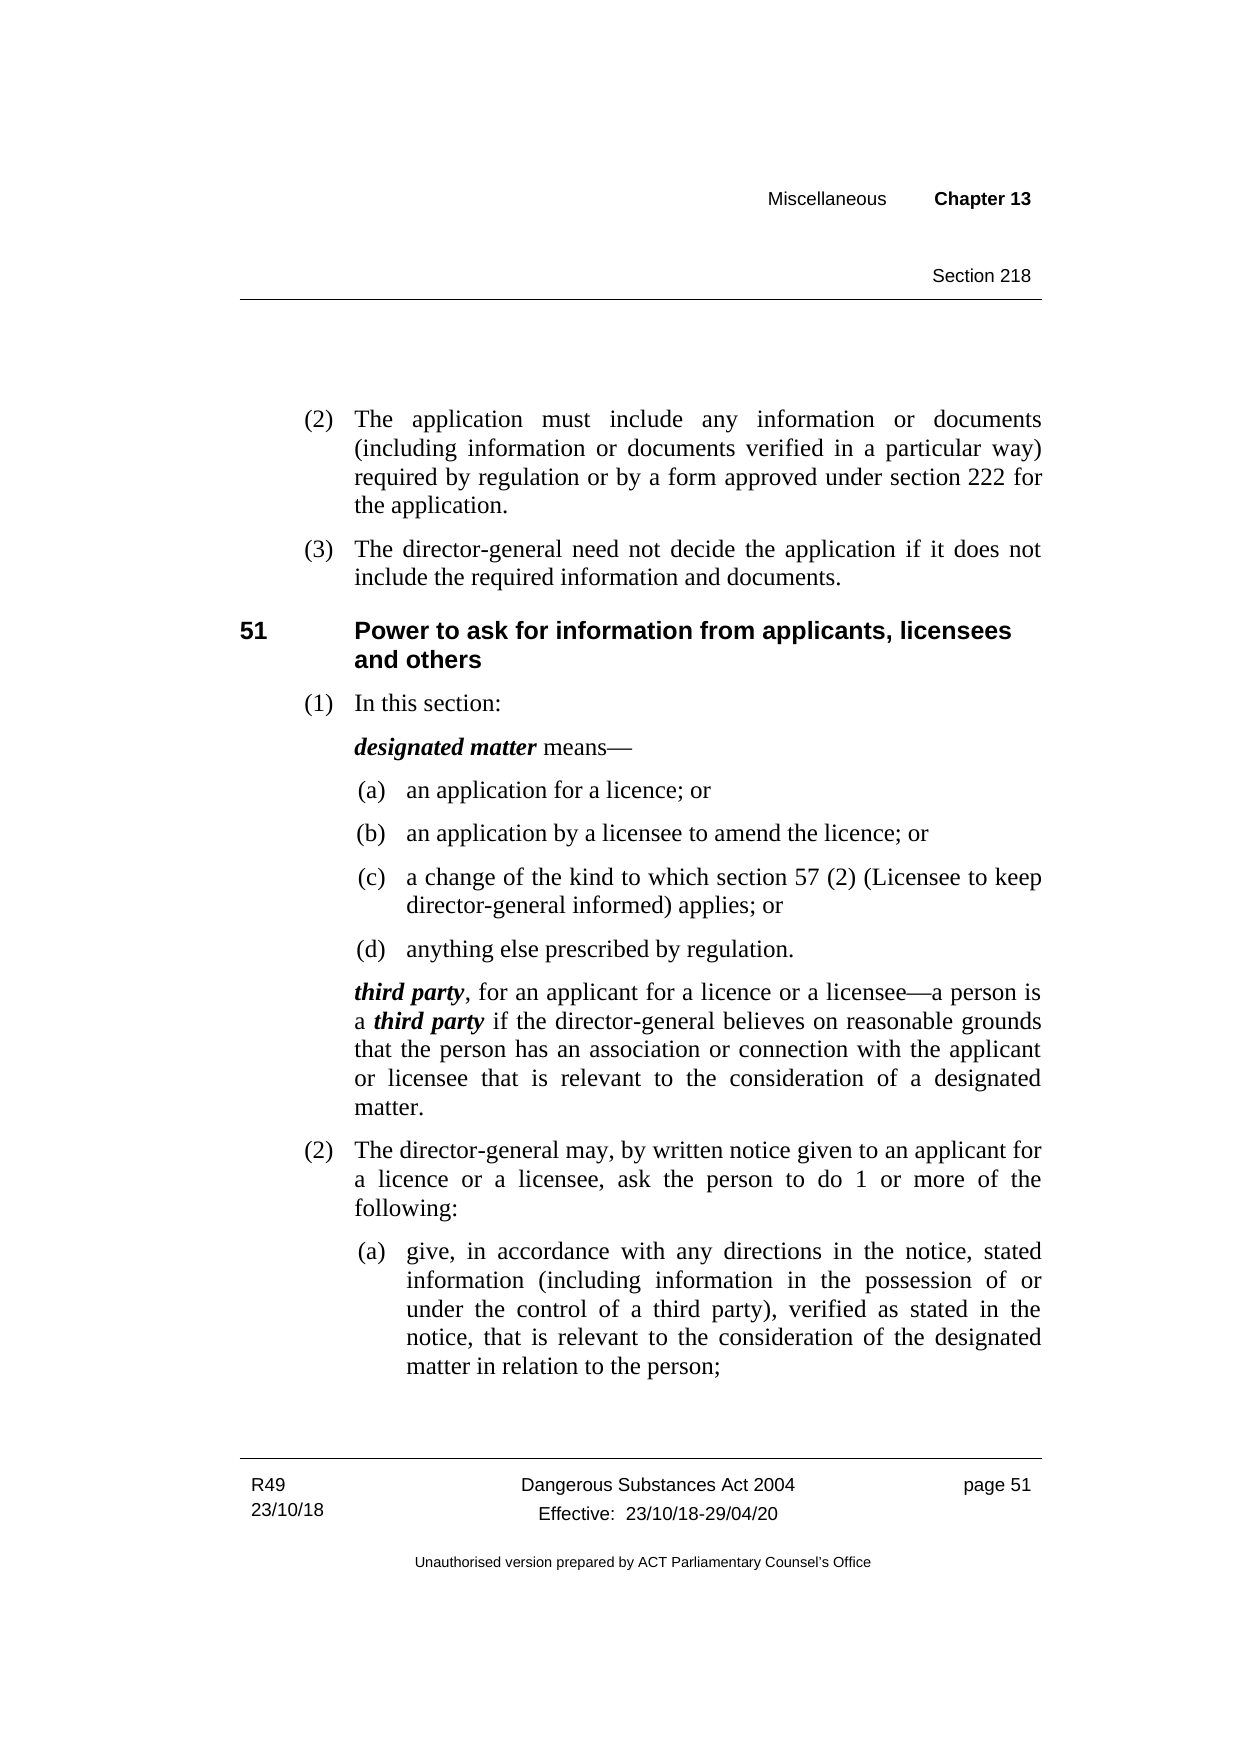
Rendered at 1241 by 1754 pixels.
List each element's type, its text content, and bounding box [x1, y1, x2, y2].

text (a) an application for a licence; or [239, 775, 1042, 804]
text (c) a change of the kind to which section 57 (2) (Licensee to keep director-general informed) applies; or [239, 862, 1042, 919]
text (b) an application by a licensee to amend the licence; or [239, 818, 1042, 847]
text (2) The director-general may, by written notice given to an applicant for a licence or a licensee, ask the person to do 1 or more of the following: [239, 1135, 1042, 1222]
text (3) The director-general need not decide the application if it does not include the required information and documents. [239, 534, 1042, 591]
text 51 Power to ask for information from applicants, licensees and others [239, 616, 1042, 674]
text (2) The application must include any information or documents (including information or documents verified in a particular way) required by regulation or by a form approved under section 222 for the application. [239, 404, 1042, 519]
text (a) give, in accordance with any directions in the notice, stated information (including information in the possession of or under the control of a third party), verified as stated in the notice, that is relevant to the consideration of the designated matter in relation to the person; [239, 1236, 1042, 1380]
text third party, for an applicant for a licence or a licensee—a person is a third party if the director-general believes on reasonable grounds that the person has an association or connection with the applicant or licensee that is relevant to the consideration of a designated matter. [354, 977, 1042, 1121]
text (d) anything else prescribed by regulation. [239, 934, 1042, 962]
text (1) In this section: [239, 688, 1042, 717]
text designated matter means— [354, 732, 1042, 760]
